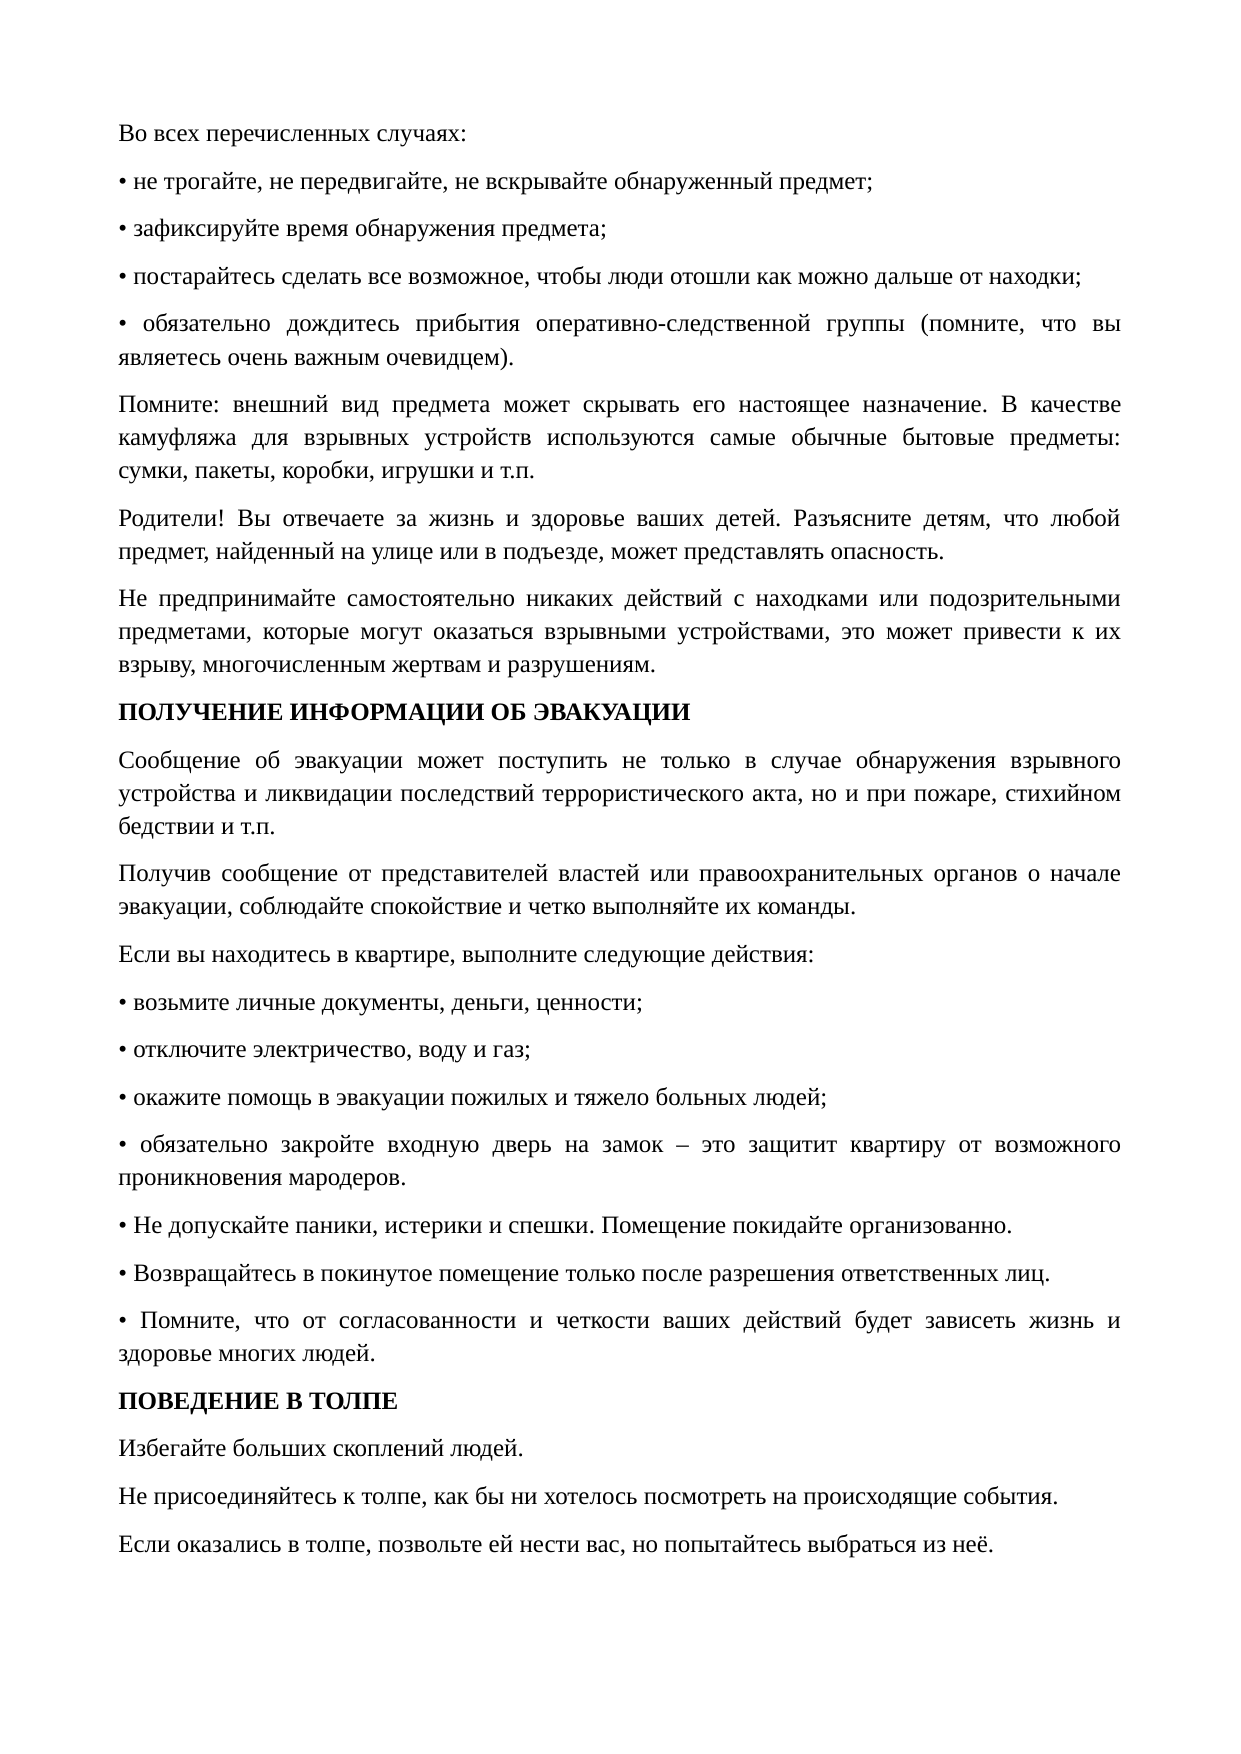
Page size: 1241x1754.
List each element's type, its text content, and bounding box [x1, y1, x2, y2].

text • постарайтесь сделать все возможное, чтобы люди отошли как можно дальше от находки; [118, 261, 1122, 290]
text • обязательно закройте входную дверь на замок – это защитит квартиру от возможного проникновения мародеров. [118, 1129, 1122, 1191]
text Не предпринимайте самостоятельно никаких действий с находками или подозрительными предметами, которые могут оказаться взрывными устройствами, это может привести к их взрыву, многочисленным жертвам и разрушениям. [118, 583, 1122, 678]
text Если вы находитесь в квартире, выполните следующие действия: [118, 939, 1122, 968]
text Сообщение об эвакуации может поступить не только в случае обнаружения взрывного устройства и ликвидации последствий террористического акта, но и при пожаре, стихийном бедствии и т.п. [118, 745, 1122, 839]
text Родители! Вы отвечаете за жизнь и здоровье ваших детей. Разъясните детям, что любой предмет, найденный на улице или в подъезде, может представлять опасность. [118, 503, 1122, 564]
text • зафиксируйте время обнаружения предмета; [118, 213, 1122, 242]
text Во всех перечисленных случаях: [118, 118, 1122, 147]
text • окажите помощь в эвакуации пожилых и тяжело больных людей; [118, 1082, 1122, 1111]
text Избегайте больших скоплений людей. [118, 1433, 1122, 1462]
text • не трогайте, не передвигайте, не вскрывайте обнаруженный предмет; [118, 166, 1122, 194]
text • обязательно дождитесь прибытия оперативно-следственной группы (помните, что вы являетесь очень важным очевидцем). [118, 308, 1122, 370]
text • Помните, что от согласованности и четкости ваших действий будет зависеть жизнь и здоровье многих людей. [118, 1305, 1122, 1367]
text Помните: внешний вид предмета может скрывать его настоящее назначение. В качестве камуфляжа для взрывных устройств используются самые обычные бытовые предметы: сумки, пакеты, коробки, игрушки и т.п. [118, 389, 1122, 484]
text ПОВЕДЕНИЕ В ТОЛПЕ [118, 1386, 1122, 1414]
text • возьмите личные документы, деньги, ценности; [118, 987, 1122, 1015]
text • Не допускайте паники, истерики и спешки. Помещение покидайте организованно. [118, 1210, 1122, 1239]
text • отключите электричество, воду и газ; [118, 1034, 1122, 1063]
text ПОЛУЧЕНИЕ ИНФОРМАЦИИ ОБ ЭВАКУАЦИИ [118, 697, 1122, 726]
text • Возвращайтесь в покинутое помещение только после разрешения ответственных лиц. [118, 1258, 1122, 1286]
text Если оказались в толпе, позвольте ей нести вас, но попытайтесь выбраться из неё. [118, 1529, 1122, 1557]
text Не присоединяйтесь к толпе, как бы ни хотелось посмотреть на происходящие события. [118, 1481, 1122, 1510]
text Получив сообщение от представителей властей или правоохранительных органов о начале эвакуации, соблюдайте спокойствие и четко выполняйте их команды. [118, 858, 1122, 920]
